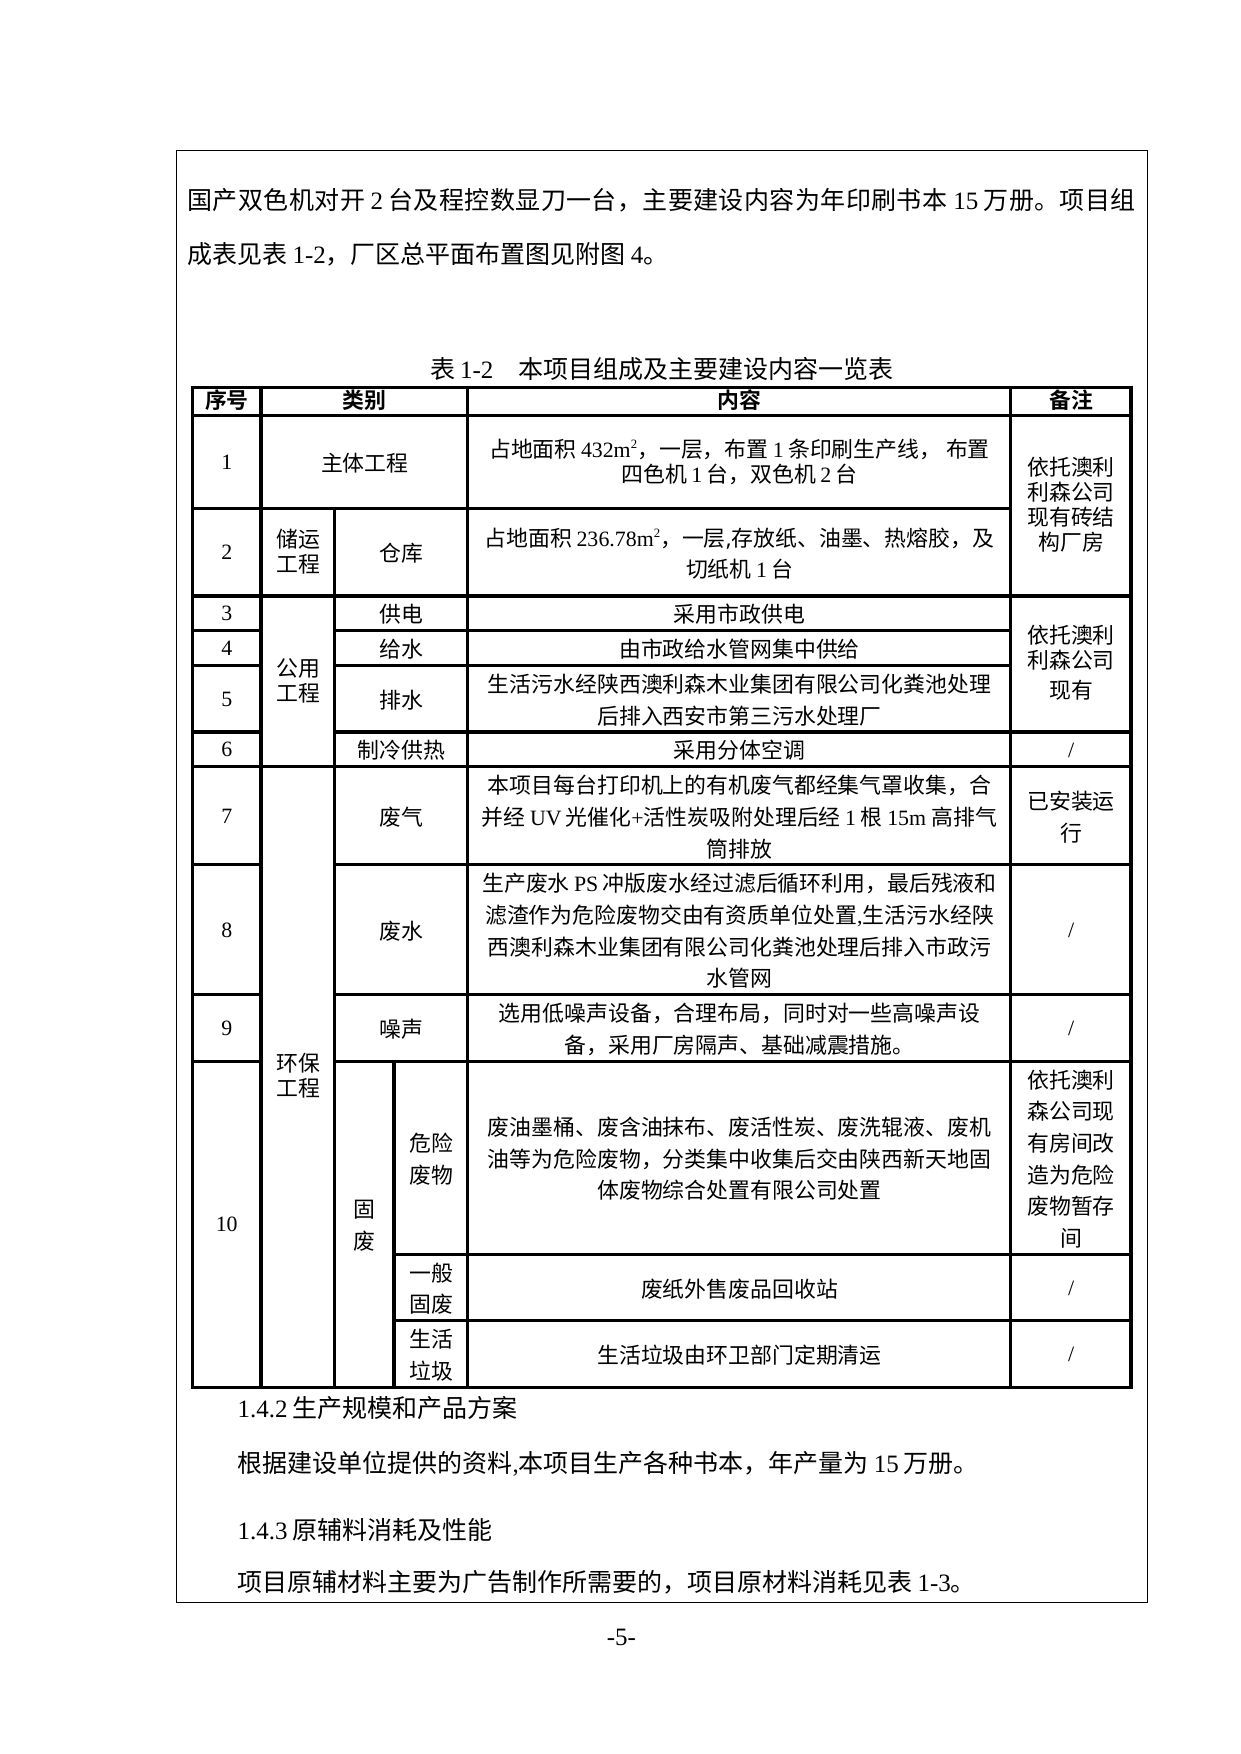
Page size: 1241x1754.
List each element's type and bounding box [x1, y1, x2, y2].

table_cell [177, 151, 1147, 1602]
